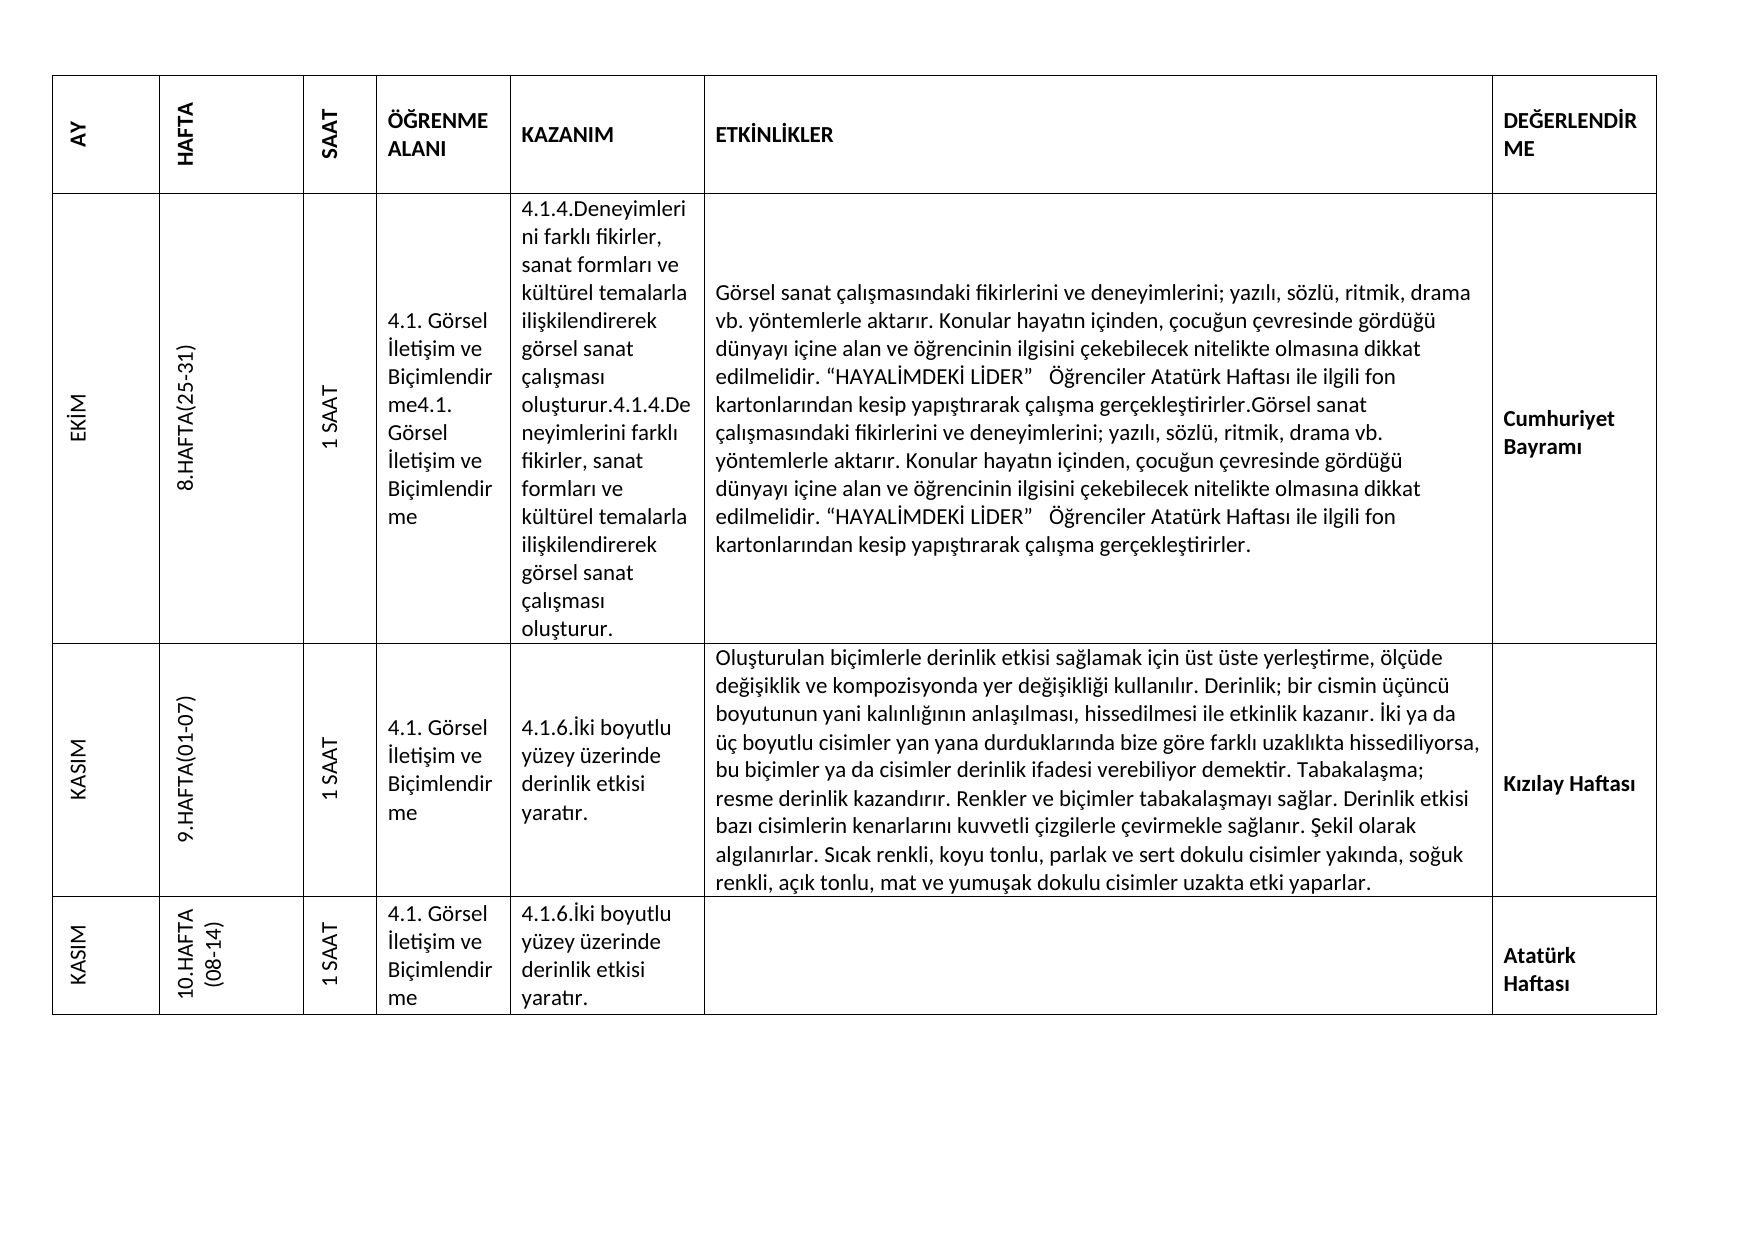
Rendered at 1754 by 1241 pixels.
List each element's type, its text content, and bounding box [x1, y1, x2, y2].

table_cell 4.1. Görsel İletişim ve Biçimlendirme [377, 897, 510, 1014]
table_cell 4.1.4.Deneyimlerini farklı fikirler, sanat formları ve kültürel temalarla ilişkilendirerek görsel sanat çalışması oluşturur.4.1.4.Deneyimlerini farklı fikirler, sanat formları ve kültürel temalarla ilişkilendirerek görsel sanat çalışması oluşturur. [511, 194, 704, 642]
table_cell 8.HAFTA(25-31) [160, 194, 303, 642]
table_cell Oluşturulan biçimlerle derinlik etkisi sağlamak için üst üste yerleştirme, ölçüde değişiklik ve kompozisyonda yer değişikliği kullanılır. Derinlik; bir cismin üçüncü boyutunun yani kalınlığının anlaşılması, hissedilmesi ile etkinlik kazanır. İki ya da üç boyutlu cisimler yan yana durduklarında bize göre farklı uzaklıkta hissediliyorsa, bu biçimler ya da cisimler derinlik ifadesi verebiliyor demektir. Tabakalaşma; resme derinlik kazandırır. Renkler ve biçimler tabakalaşmayı sağlar. Derinlik etkisi bazı cisimlerin kenarlarını kuvvetli çizgilerle çevirmekle sağlanır. Şekil olarak algılanırlar. Sıcak renkli, koyu tonlu, parlak ve sert dokulu cisimler yakında, soğuk renkli, açık tonlu, mat ve yumuşak dokulu cisimler uzakta etki yaparlar. [705, 644, 1492, 896]
table_header ETKİNLİKLER [705, 76, 1492, 193]
table_cell 4.1. Görsel İletişim ve Biçimlendirme [377, 644, 510, 896]
table_cell EKİM [53, 194, 159, 642]
table_cell 1 SAAT [304, 644, 376, 896]
table_header ÖĞRENME ALANI [377, 76, 510, 193]
table_header SAAT [304, 76, 376, 193]
table_cell Kızılay Haftası [1493, 644, 1656, 896]
table_cell 10.HAFTA(08-14) [160, 897, 303, 1014]
table_cell Atatürk Haftası [1493, 897, 1656, 1014]
table_cell 4.1.6.İki boyutlu yüzey üzerinde derinlik etkisi yaratır. [511, 644, 704, 896]
table_cell KASIM [53, 644, 159, 896]
table_header HAFTA [160, 76, 303, 193]
table_cell 9.HAFTA(01-07) [160, 644, 303, 896]
table_header DEĞERLENDİRME [1493, 76, 1656, 193]
table_cell 1 SAAT [304, 194, 376, 642]
table_cell 4.1. Görsel İletişim ve Biçimlendirme4.1. Görsel İletişim ve Biçimlendirme [377, 194, 510, 642]
table_header AY [53, 76, 159, 193]
table_cell 1 SAAT [304, 897, 376, 1014]
table_header KAZANIM [511, 76, 704, 193]
table_cell Cumhuriyet Bayramı [1493, 194, 1656, 642]
table_cell 4.1.6.İki boyutlu yüzey üzerinde derinlik etkisi yaratır. [511, 897, 704, 1014]
table_cell [705, 897, 1492, 1014]
table_cell Görsel sanat çalışmasındaki fikirlerini ve deneyimlerini; yazılı, sözlü, ritmik, drama vb. yöntemlerle aktarır. Konular hayatın içinden, çocuğun çevresinde gördüğü dünyayı içine alan ve öğrencinin ilgisini çekebilecek nitelikte olmasına dikkat edilmelidir. “HAYALİMDEKİ LİDER” Öğrenciler Atatürk Haftası ile ilgili fon kartonlarından kesip yapıştırarak çalışma gerçekleştirirler.Görsel sanat çalışmasındaki fikirlerini ve deneyimlerini; yazılı, sözlü, ritmik, drama vb. yöntemlerle aktarır. Konular hayatın içinden, çocuğun çevresinde gördüğü dünyayı içine alan ve öğrencinin ilgisini çekebilecek nitelikte olmasına dikkat edilmelidir. “HAYALİMDEKİ LİDER” Öğrenciler Atatürk Haftası ile ilgili fon kartonlarından kesip yapıştırarak çalışma gerçekleştirirler. [705, 194, 1492, 642]
table_cell KASIM [53, 897, 159, 1014]
